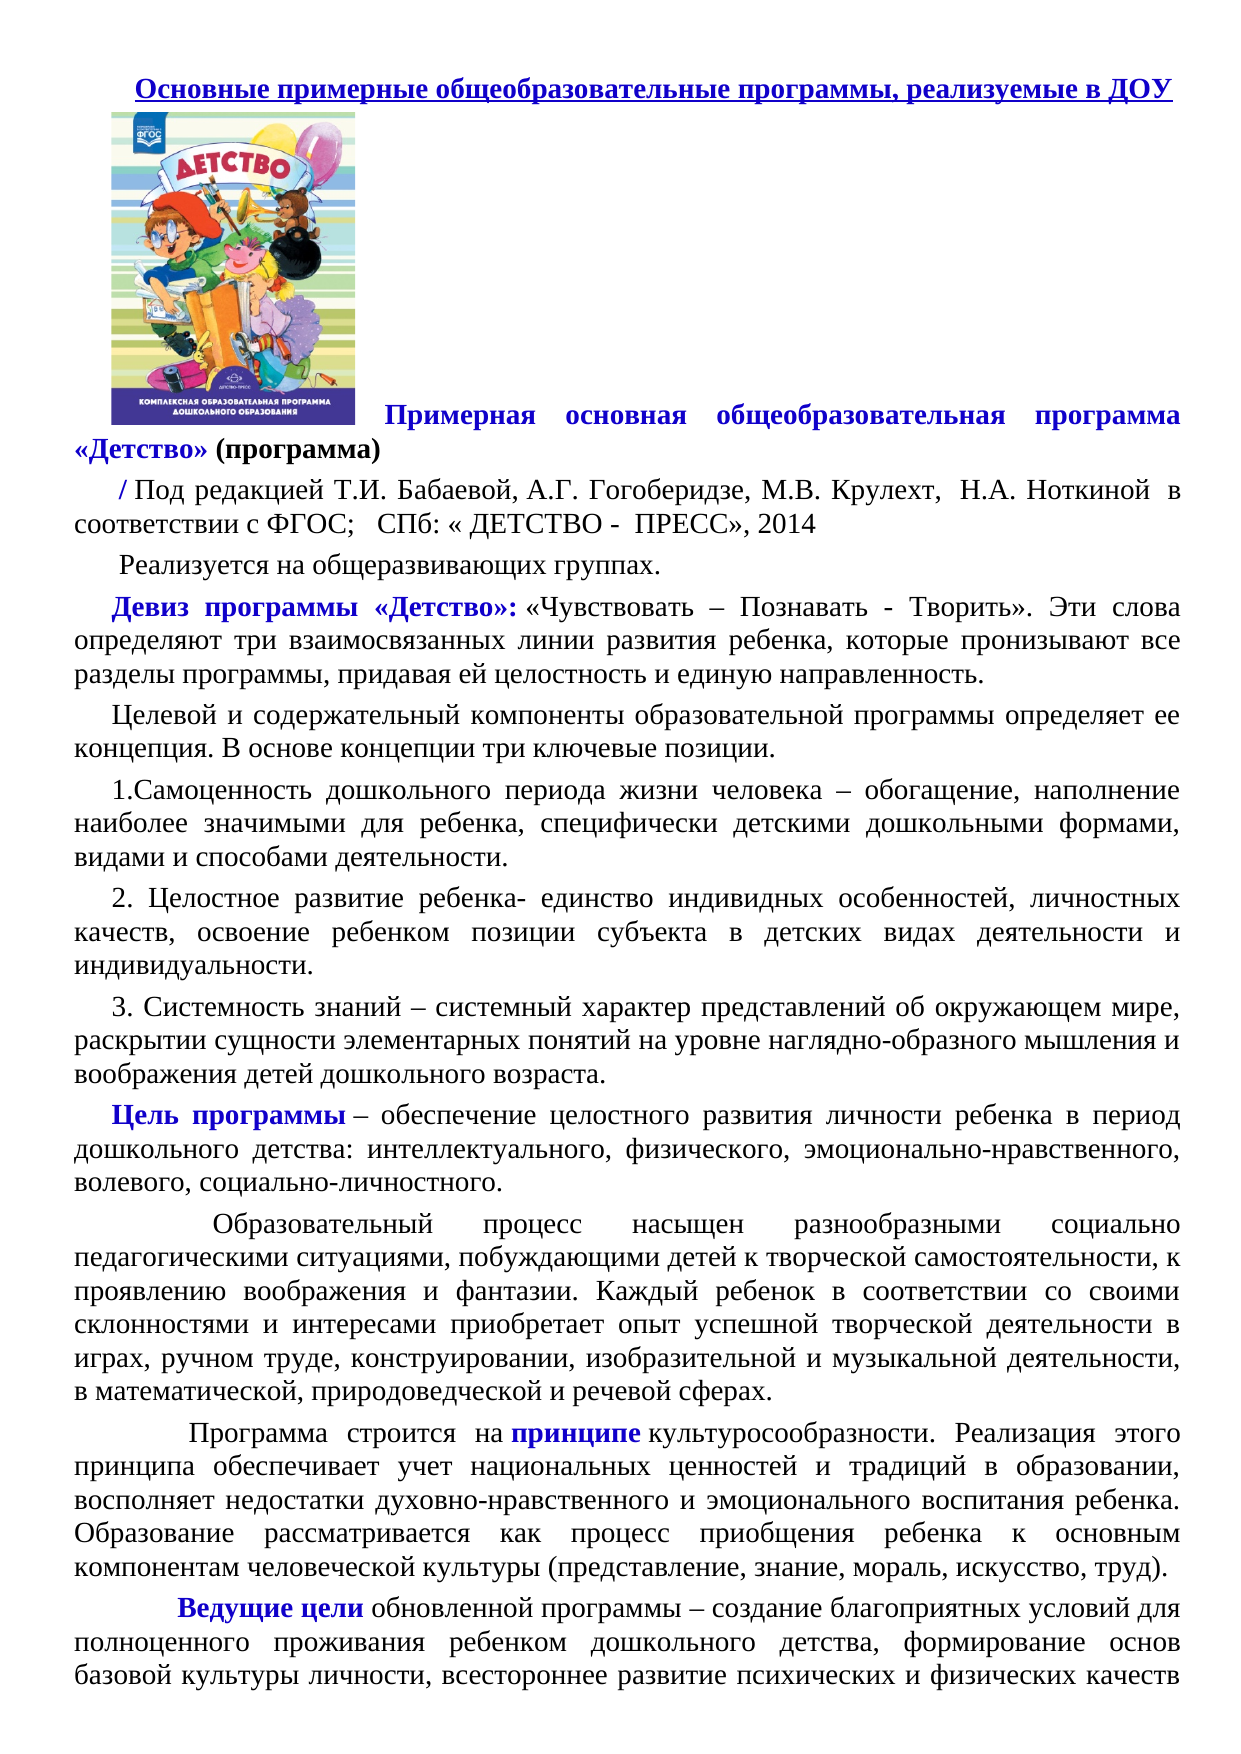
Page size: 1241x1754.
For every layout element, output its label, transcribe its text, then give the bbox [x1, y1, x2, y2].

text Целевой и содержательный компоненты образовательной программы определяет ее концепция. В основе концепции три ключевые позиции. [74, 697, 1181, 764]
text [74, 1590, 1181, 1691]
text Примерная основная общеобразовательная программа «Детство» (программа) [74, 112, 1181, 464]
text Цель программы – обеспечение целостного развития личности ребенка в период дошкольного детства: интеллектуального, физического, эмоционально-нравственного, волевого, социально-личностного. [74, 1097, 1181, 1198]
text Реализуется на общеразвивающих группах. [74, 547, 1181, 581]
text 3. Системность знаний – системный характер представлений об окружающем мире, раскрытии сущности элементарных понятий на уровне наглядно-образного мышления и воображения детей дошкольного возраста. [74, 989, 1181, 1089]
text 2. Целостное развитие ребенка- единство индивидных особенностей, личностных качеств, освоение ребенком позиции субъекта в детских видах деятельности и индивидуальности. [74, 880, 1181, 981]
text 1.Самоценность дошкольного периода жизни человека – обогащение, наполнение наиболее значимыми для ребенка, специфически детскими дошкольными формами, видами и способами деятельности. [74, 772, 1181, 873]
text Основные примерные общеобразовательные программы, реализуемые в ДОУ [74, 71, 1181, 104]
text Программа строится на принципе культуросообразности. Реализация этого принципа обеспечивает учет национальных ценностей и традиций в образовании, восполняет недостатки духовно-нравственного и эмоционального воспитания ребенка. Образование рассматривается как процесс приобщения ребенка к основным компонентам человеческой культуры (представление, знание, мораль, искусство, труд). [74, 1415, 1181, 1582]
text Образовательный процесс насыщен разнообразными социально педагогическими ситуациями, побуждающими детей к творческой самостоятельности, к проявлению воображения и фантазии. Каждый ребенок в соответствии со своими склонностями и интересами приобретает опыт успешной творческой деятельности в играх, ручном труде, конструировании, изобразительной и музыкальной деятельности, в математической, природоведческой и речевой сферах. [74, 1206, 1181, 1407]
text / Под редакцией Т.И. Бабаевой, А.Г. Гогоберидзе, М.В. Крулехт, Н.А. Ноткиной в соответствии с ФГОС; СПб: « ДЕТСТВО - ПРЕСС», 2014 [74, 472, 1181, 539]
picture [111, 112, 356, 425]
text Девиз программы «Детство»: «Чувствовать – Познавать - Творить». Эти слова определяют три взаимосвязанных линии развития ребенка, которые пронизывают все разделы программы, придавая ей целостность и единую направленность. [74, 589, 1181, 689]
